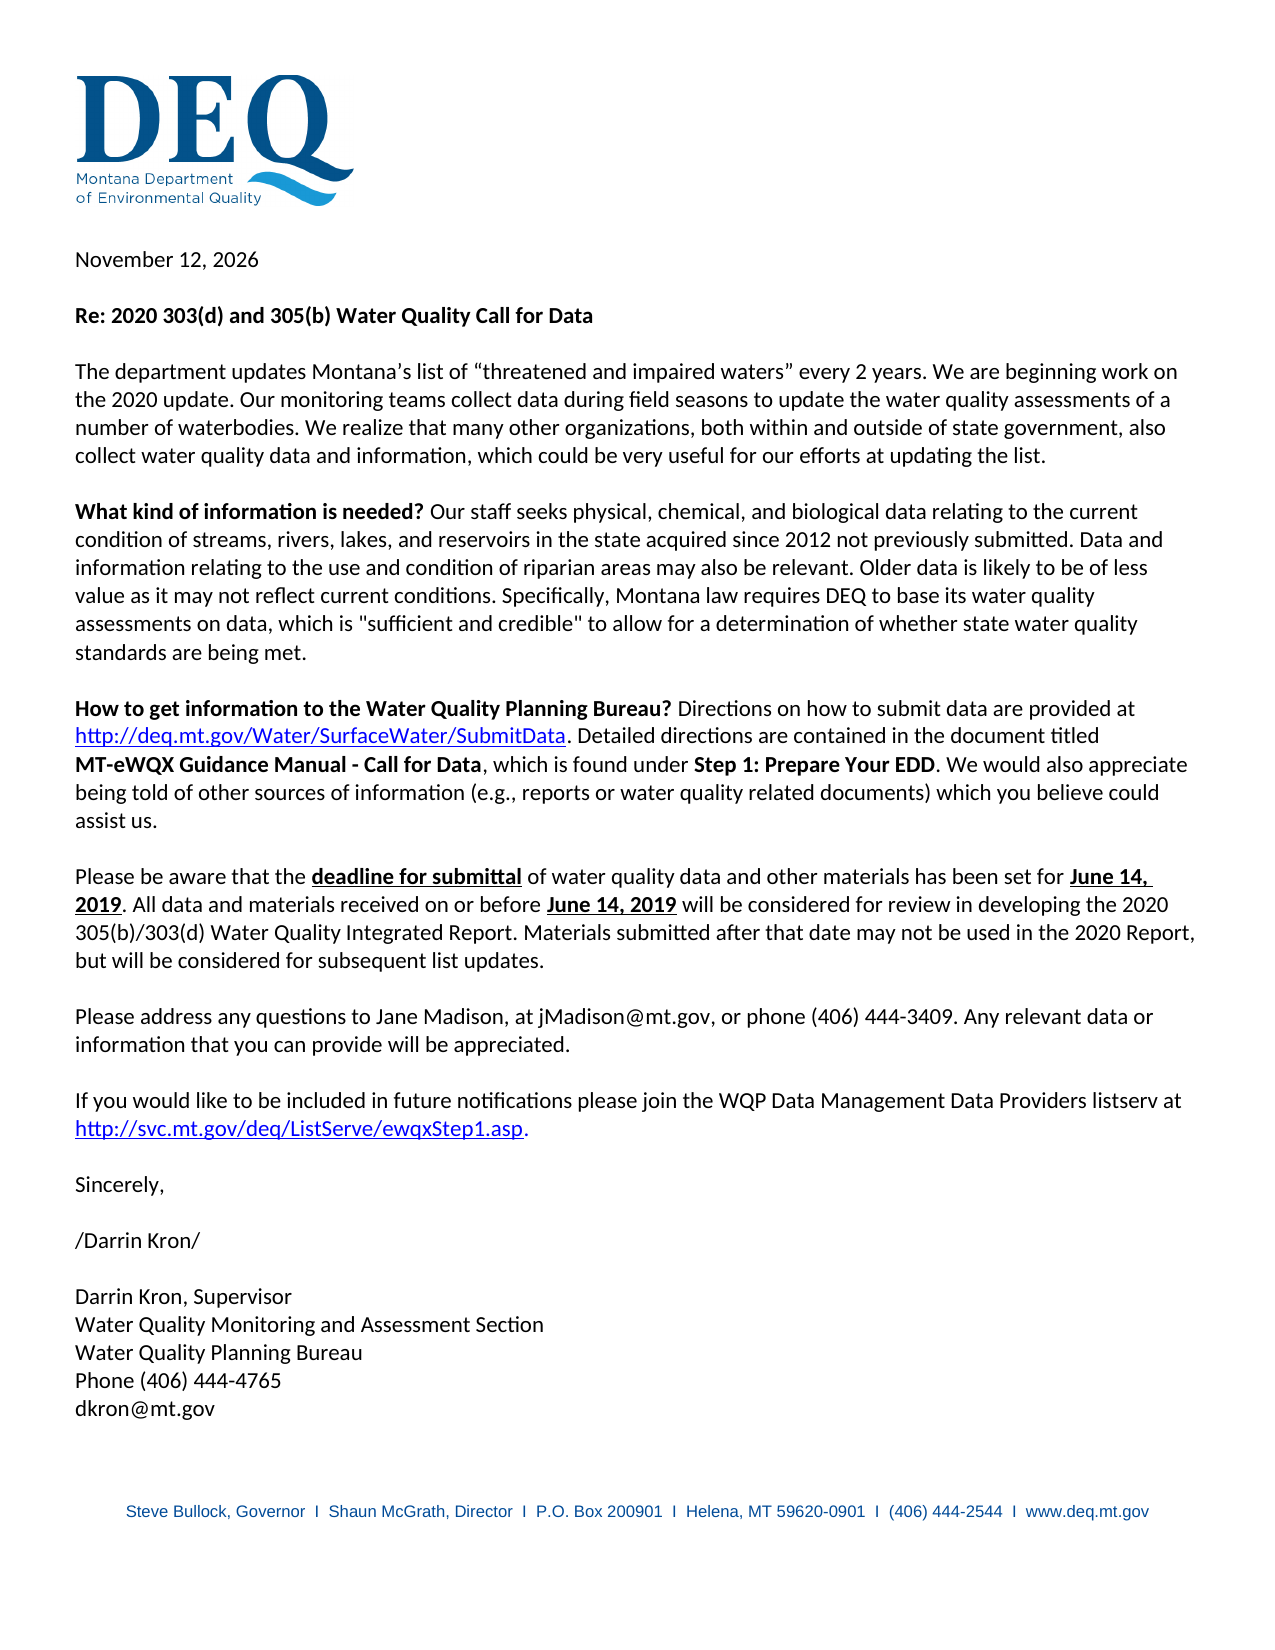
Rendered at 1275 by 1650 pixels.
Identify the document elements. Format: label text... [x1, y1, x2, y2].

text Water Quality Monitoring and Assessment Section [75, 1310, 1200, 1338]
text If you would like to be included in future notifications please join the WQP Data Management Data Providers listserv at http://svc.mt.gov/deq/ListServe/ewqxStep1.asp. [75, 1086, 1200, 1142]
text The department updates Montana’s list of “threatened and impaired waters” every 2 years. We are beginning work on the 2020 update. Our monitoring teams collect data during field seasons to update the water quality assessments of a number of waterbodies. We realize that many other organizations, both within and outside of state government, also collect water quality data and information, which could be very useful for our efforts at updating the list. [75, 357, 1200, 469]
text Please be aware that the deadline for submittal of water quality data and other materials has been set for June 14, 2019. All data and materials received on or before June 14, 2019 will be considered for review in developing the 2020 305(b)/303(d) Water Quality Integrated Report. Materials submitted after that date may not be used in the 2020 Report, but will be considered for subsequent list updates. [75, 862, 1200, 974]
text Water Quality Planning Bureau [75, 1338, 1200, 1366]
text dkron@mt.gov [75, 1394, 1200, 1422]
text Sincerely, [75, 1170, 1200, 1198]
text /Darrin Kron/ [75, 1226, 1200, 1254]
text MT-eWQX Guidance Manual - Call for Data, which is found under Step 1: Prepare Your EDD. We would also appreciate being told of other sources of information (e.g., reports or water quality related documents) which you believe could assist us. [75, 750, 1200, 834]
picture [75, 75, 354, 207]
text What kind of information is needed? Our staff seeks physical, chemical, and biological data relating to the current condition of streams, rivers, lakes, and reservoirs in the state acquired since 2012 not previously submitted. Data and information relating to the use and condition of riparian areas may also be relevant. Older data is likely to be of less value as it may not reflect current conditions. Specifically, Montana law requires DEQ to base its water quality assessments on data, which is "sufficient and credible" to allow for a determination of whether state water quality standards are being met. [75, 497, 1200, 666]
text Please address any questions to Jane Madison, at jMadison@mt.gov, or phone (406) 444-3409. Any relevant data or information that you can provide will be appreciated. [75, 1002, 1200, 1058]
text Phone (406) 444-4765 [75, 1366, 1200, 1394]
text March 22, 2019 [75, 245, 1200, 273]
text How to get information to the Water Quality Planning Bureau? Directions on how to submit data are provided at http://deq.mt.gov/Water/SurfaceWater/SubmitData. Detailed directions are contained in the document titled [75, 694, 1200, 750]
text Darrin Kron, Supervisor [75, 1282, 1200, 1310]
text Re: 2020 303(d) and 305(b) Water Quality Call for Data [75, 301, 1200, 329]
